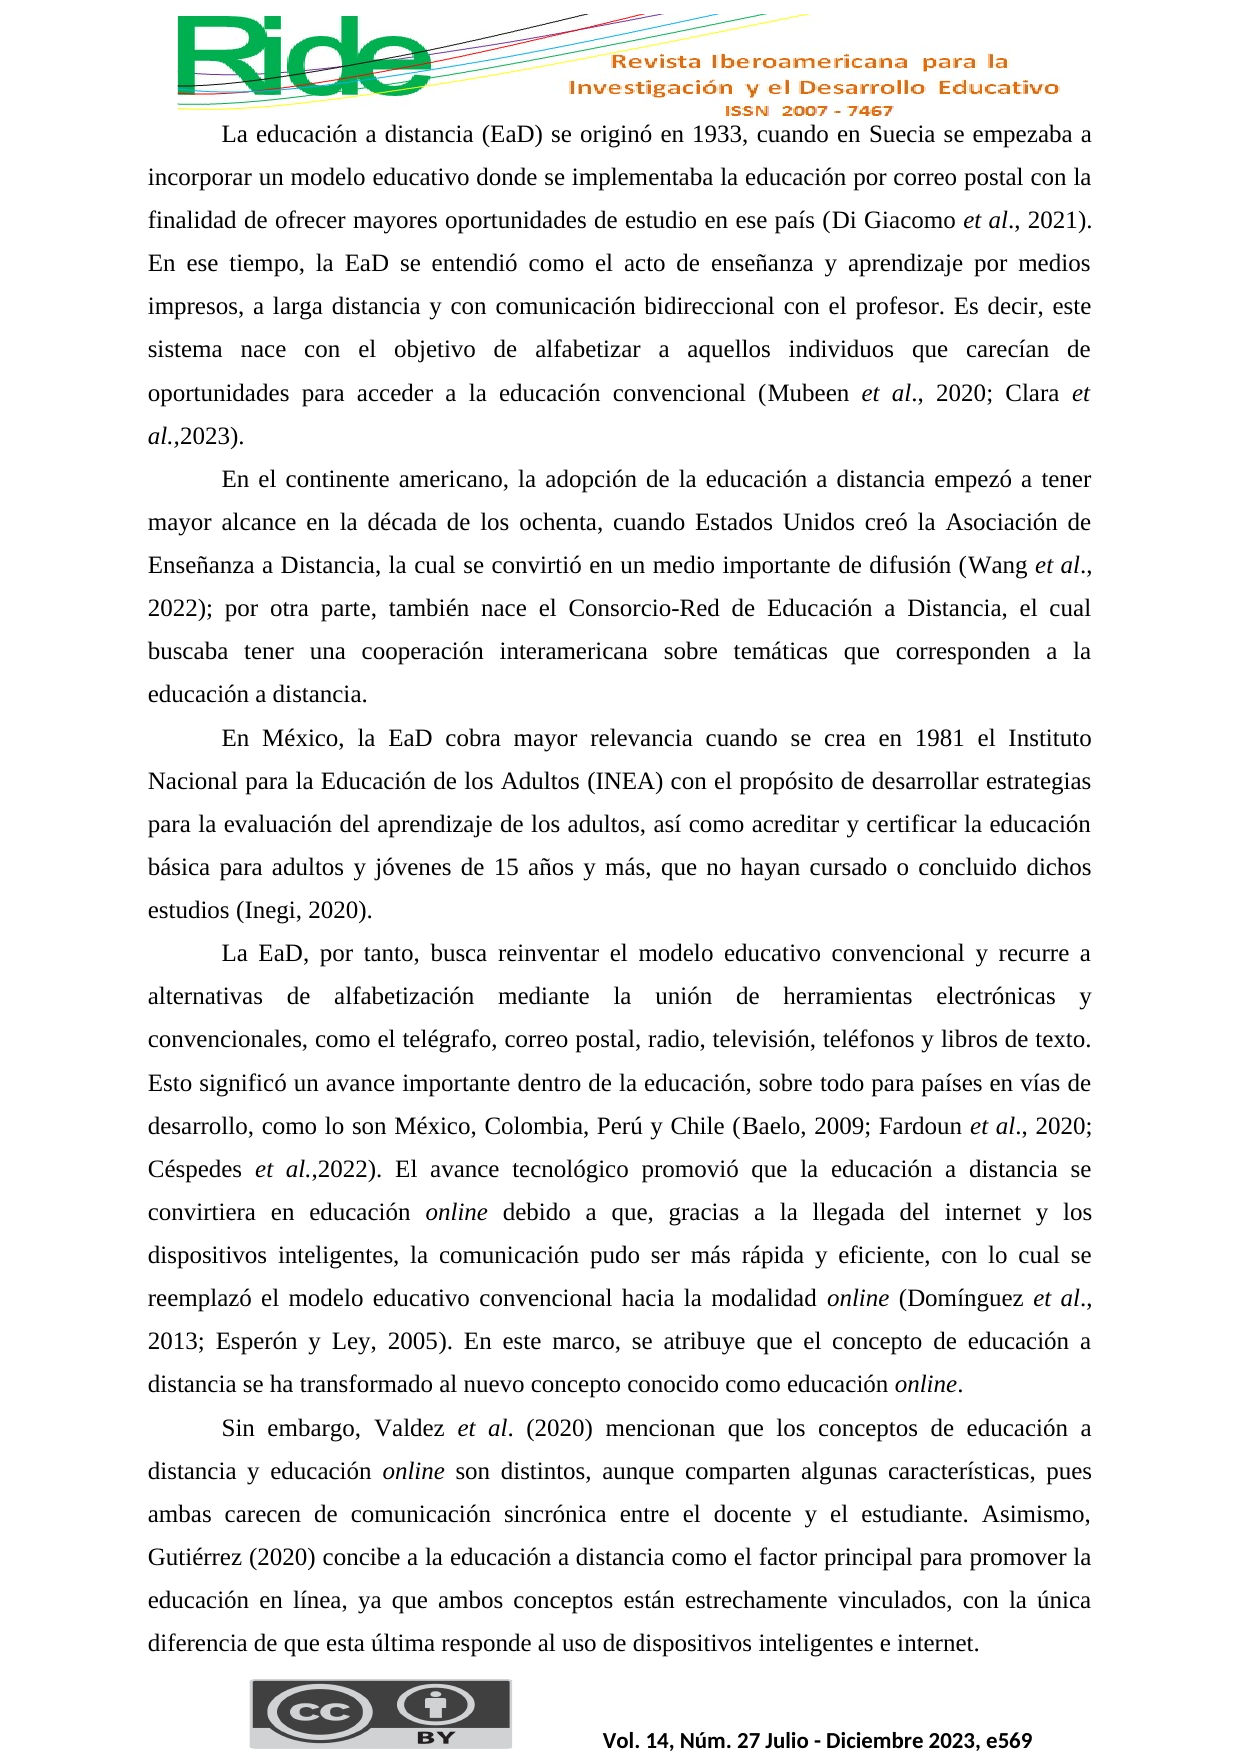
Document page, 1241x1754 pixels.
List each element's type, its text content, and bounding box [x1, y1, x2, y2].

picture [249, 1679, 513, 1749]
text En el continente americano, la adopción de la educación a distancia empezó a tener mayor alcance en la década de los ochenta, cuando Estados Unidos creó la Asociación de Enseñanza a Distancia, la cual se convirtió en un medio importante de difusión (Wang et al., 2022); por otra parte, también nace el Consorcio-Red de Educación a Distancia, el cual buscaba tener una cooperación interamericana sobre temáticas que corresponden a la educación a distancia. [148, 464, 1092, 708]
picture [177, 14, 1063, 119]
text En México, la EaD cobra mayor relevancia cuando se crea en 1981 el Instituto Nacional para la Educación de los Adultos (INEA) con el propósito de desarrollar estrategias para la evaluación del aprendizaje de los adultos, así como acreditar y certificar la educación básica para adultos y jóvenes de 15 años y más, que no hayan cursado o concluido dichos estudios (Inegi, 2020). [148, 723, 1092, 924]
text Sin embargo, Valdez et al. (2020) mencionan que los conceptos de educación a distancia y educación online son distintos, aunque comparten algunas características, pues ambas carecen de comunicación sincrónica entre el docente y el estudiante. Asimismo, Gutiérrez (2020) concibe a la educación a distancia como el factor principal para promover la educación en línea, ya que ambos conceptos están estrechamente vinculados, con la única diferencia de que esta última responde al uso de dispositivos inteligentes e internet. [148, 1413, 1092, 1657]
text La educación a distancia (EaD) se originó en 1933, cuando en Suecia se empezaba a incorporar un modelo educativo donde se implementaba la educación por correo postal con la finalidad de ofrecer mayores oportunidades de estudio en ese país (Di Giacomo et al., 2021). En ese tiempo, la EaD se entendió como el acto de enseñanza y aprendizaje por medios impresos, a larga distancia y con comunicación bidireccional con el profesor. Es decir, este sistema nace con el objetivo de alfabetizar a aquellos individuos que carecían de oportunidades para acceder a la educación convencional (Mubeen et al., 2020; Clara et al.,2023). [148, 119, 1092, 449]
text La EaD, por tanto, busca reinventar el modelo educativo convencional y recurre a alternativas de alfabetización mediante la unión de herramientas electrónicas y convencionales, como el telégrafo, correo postal, radio, televisión, teléfonos y libros de texto. Esto significó un avance importante dentro de la educación, sobre todo para países en vías de desarrollo, como lo son México, Colombia, Perú y Chile (Baelo, 2009; Fardoun et al., 2020; Céspedes et al.,2022). El avance tecnológico promovió que la educación a distancia se convirtiera en educación online debido a que, gracias a la llegada del internet y los dispositivos inteligentes, la comunicación pudo ser más rápida y eficiente, con lo cual se reemplazó el modelo educativo convencional hacia la modalidad online (Domínguez et al., 2013; Esperón y Ley, 2005). En este marco, se atribuye que el concepto de educación a distancia se ha transformado al nuevo concepto conocido como educación online. [148, 938, 1092, 1398]
